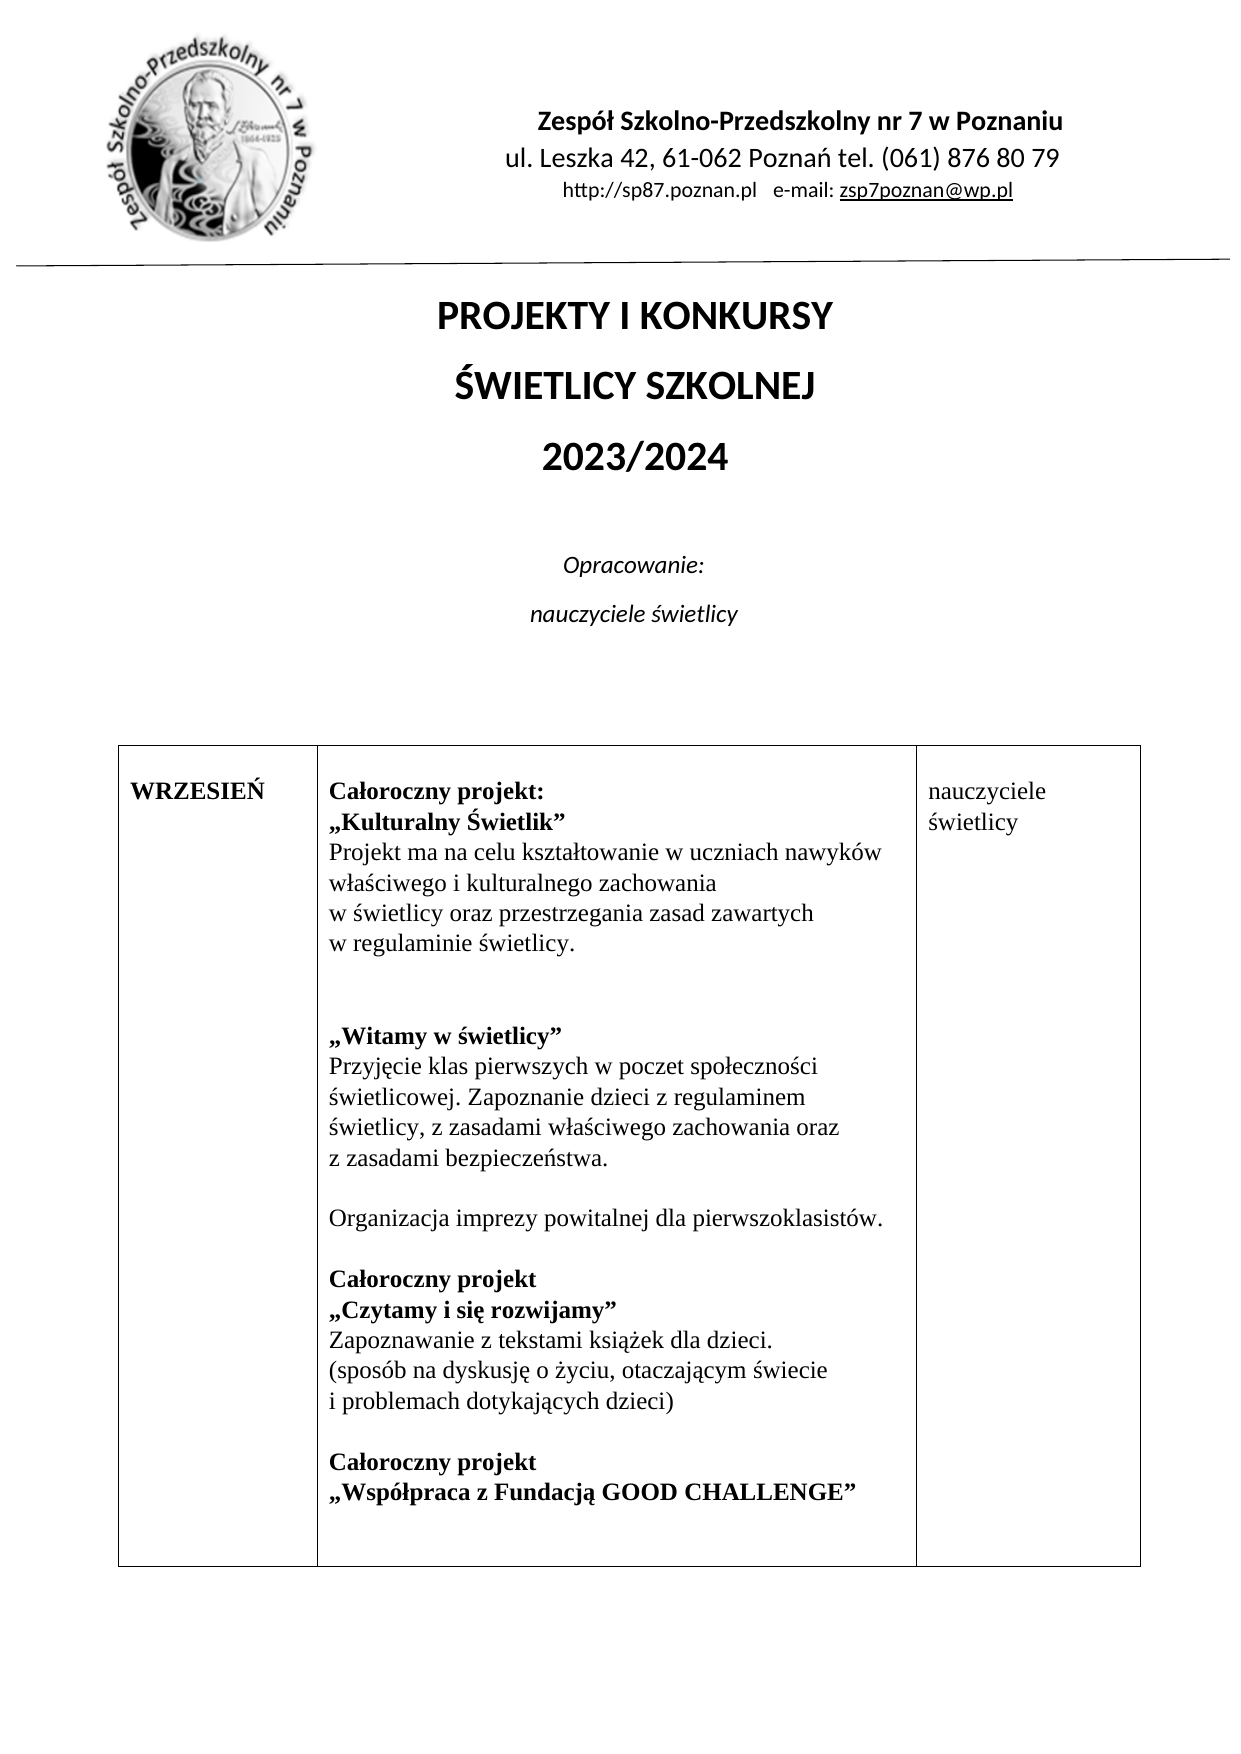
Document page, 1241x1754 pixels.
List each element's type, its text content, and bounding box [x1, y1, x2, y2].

table_header Całoroczny projekt: „Kulturalny Świetlik” Projekt ma na celu kształtowanie w uczniach nawyków właściwego i kulturalnego zachowania w świetlicy oraz przestrzegania zasad zawartych w regulaminie świetlicy. „Witamy w świetlicy” Przyjęcie klas pierwszych w poczet społeczności świetlicowej. Zapoznanie dzieci z regulaminem świetlicy, z zasadami właściwego zachowania oraz z zasadami bezpieczeństwa. Organizacja imprezy powitalnej dla pierwszoklasistów. Całoroczny projekt „Czytamy i się rozwijamy” Zapoznawanie z tekstami książek dla dzieci. (sposób na dyskusję o życiu, otaczającym świecie i problemach dotykających dzieci) Całoroczny projekt „Współpraca z Fundacją GOOD CHALLENGE” [318, 746, 916, 1566]
picture [85, 25, 334, 253]
text Opracowanie: [118, 549, 1152, 580]
text ŚWIETLICY SZKOLNEJ [118, 359, 1152, 410]
table_header WRZESIEŃ [119, 746, 317, 1566]
text PROJEKTY I KONKURSY [118, 289, 1152, 339]
text nauczyciele świetlicy [118, 598, 1152, 629]
text 2023/2024 [118, 430, 1152, 481]
table_header nauczyciele świetlicy [917, 746, 1140, 1566]
